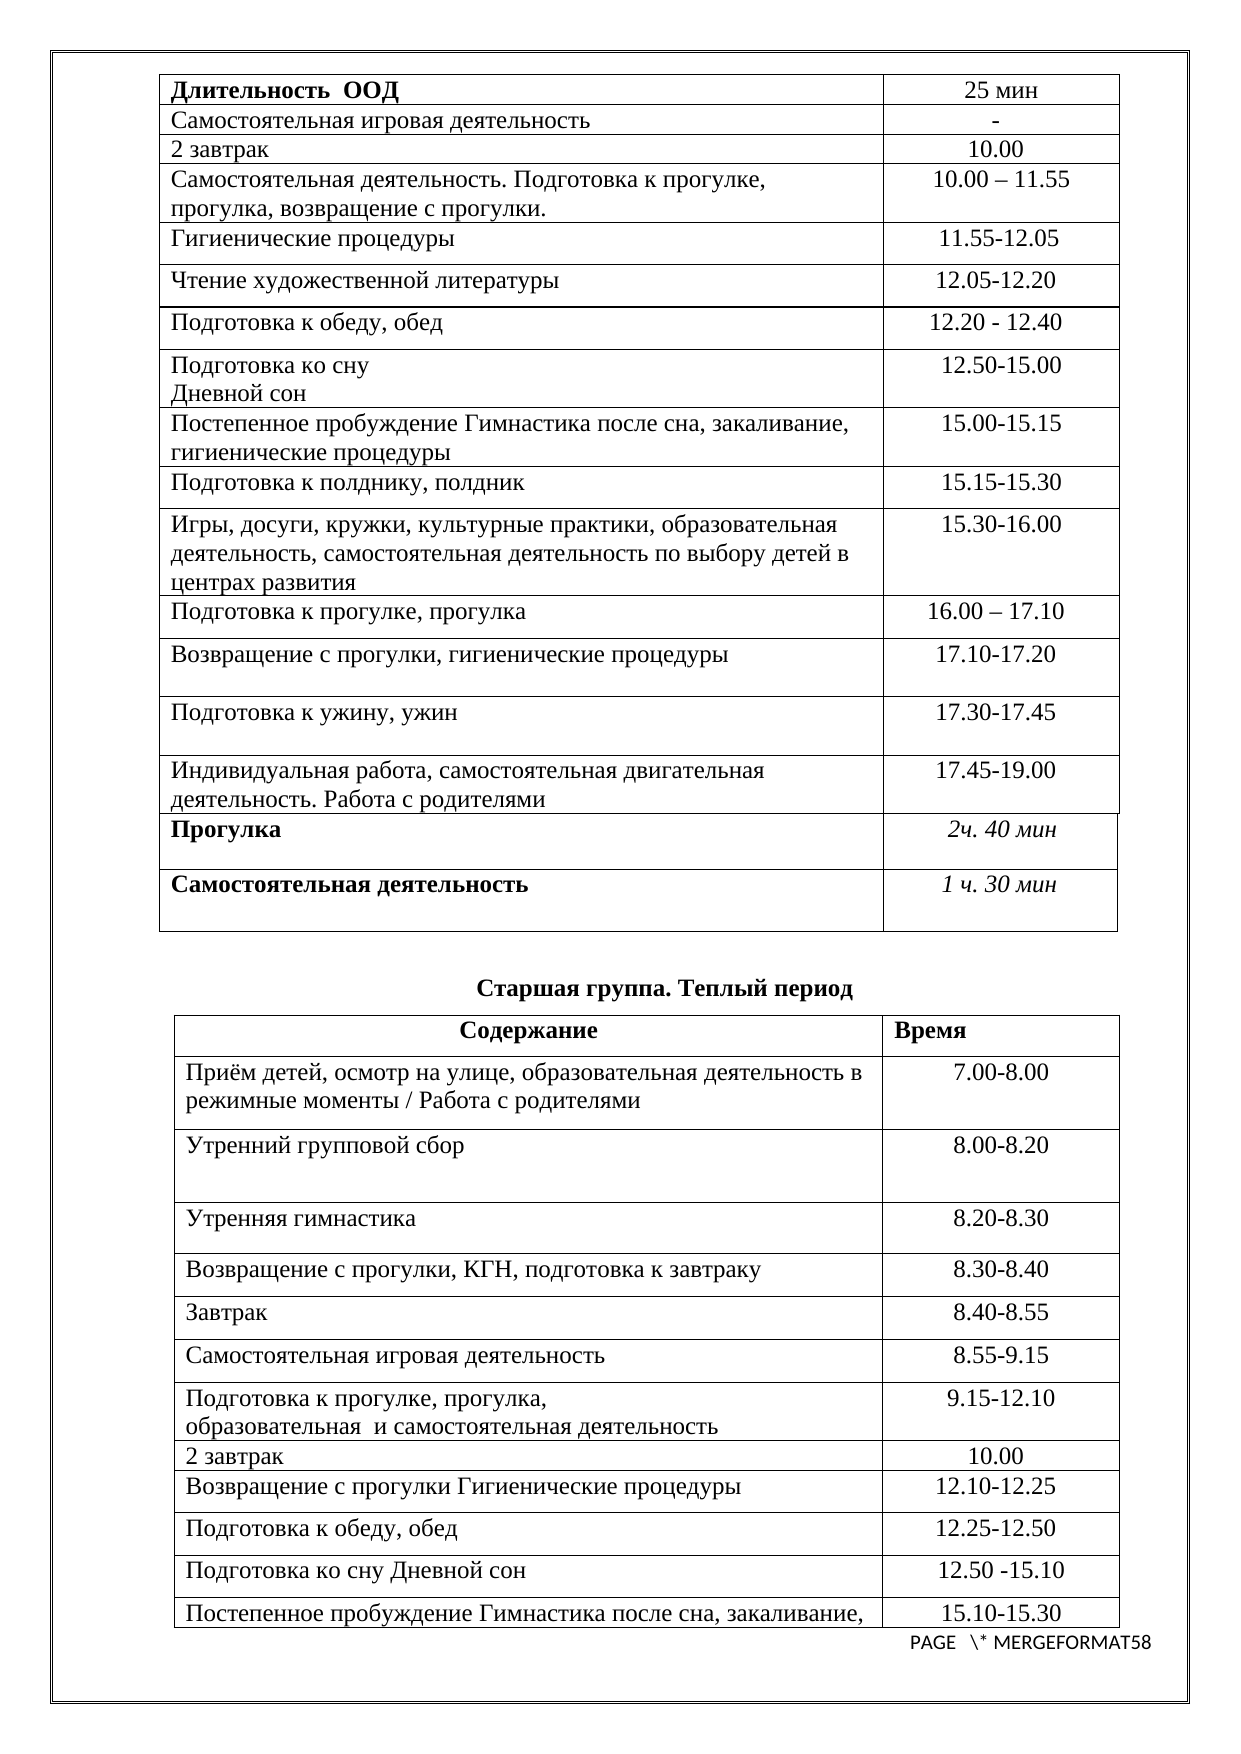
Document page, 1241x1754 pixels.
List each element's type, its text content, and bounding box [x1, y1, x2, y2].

table_cell 12.05-12.20 [884, 265, 1119, 306]
table_cell Утренний групповой сбор [175, 1130, 882, 1202]
table_cell Чтение художественной литературы [160, 265, 883, 306]
table_cell 12.25-12.50 [883, 1513, 1119, 1554]
table_cell 17.45-19.00 [884, 756, 1119, 813]
table_cell Подготовка к обеду, обед [175, 1513, 882, 1554]
table_cell 11.55-12.05 [884, 223, 1119, 264]
table_cell 15.00-15.15 [884, 408, 1119, 466]
table_cell 25 мин [884, 75, 1119, 104]
table_cell 1 ч. 30 мин [884, 870, 1117, 931]
table_cell Подготовка ко сну Дневной сон [175, 1556, 882, 1597]
table_cell 12.10-12.25 [883, 1471, 1119, 1512]
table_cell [175, 1598, 882, 1627]
table_cell Подготовка ко сну Дневной сон [160, 350, 883, 407]
table_cell 10.00 [883, 1441, 1119, 1470]
table_cell Прогулка [160, 814, 883, 868]
table_cell Утренняя гимнастика [175, 1203, 882, 1253]
table_cell 7.00-8.00 [883, 1057, 1119, 1129]
table_cell Самостоятельная деятельность. Подготовка к прогулке, прогулка, возвращение с прогулки. [160, 164, 883, 222]
table_cell Подготовка к прогулке, прогулка [160, 596, 883, 638]
table_cell 10.00 [884, 135, 1119, 163]
table_cell 15.30-16.00 [884, 509, 1119, 595]
table_cell 2 завтрак [160, 135, 883, 163]
table_cell 12.50-15.00 [884, 350, 1119, 407]
text Старшая группа. Теплый период [177, 973, 1152, 1002]
table_cell 12.20 - 12.40 [884, 308, 1119, 349]
table_cell Подготовка к прогулке, прогулка, образовательная и самостоятельная деятельность [175, 1383, 882, 1440]
table_cell Индивидуальная работа, самостоятельная двигательная деятельность. Работа с родителями [160, 756, 883, 813]
table_cell Возвращение с прогулки, гигиенические процедуры [160, 639, 883, 696]
table_cell Завтрак [175, 1297, 882, 1339]
table_cell 17.30-17.45 [884, 697, 1119, 754]
table_cell Постепенное пробуждение Гимнастика после сна, закаливание, гигиенические процедуры [160, 408, 883, 466]
table_cell Самостоятельная игровая деятельность [175, 1340, 882, 1382]
table_cell Гигиенические процедуры [160, 223, 883, 264]
table_header Содержание [175, 1016, 882, 1056]
table_cell 9.15-12.10 [883, 1383, 1119, 1440]
table_cell - [884, 105, 1119, 133]
table_cell Подготовка к обеду, обед [160, 308, 883, 349]
table_cell 8.40-8.55 [883, 1297, 1119, 1339]
table_cell 12.50 -15.10 [883, 1556, 1119, 1597]
table_cell Самостоятельная деятельность [160, 870, 883, 931]
table_cell 10.00 – 11.55 [884, 164, 1119, 222]
table_cell 15.15-15.30 [884, 467, 1119, 508]
table_cell 8.20-8.30 [883, 1203, 1119, 1253]
table_cell 17.10-17.20 [884, 639, 1119, 696]
table_cell Подготовка к полднику, полдник [160, 467, 883, 508]
table_cell 2 завтрак [175, 1441, 882, 1470]
table_cell 16.00 – 17.10 [884, 596, 1119, 638]
table_cell 8.30-8.40 [883, 1254, 1119, 1296]
table_cell Возвращение с прогулки Гигиенические процедуры [175, 1471, 882, 1512]
table_header Время [883, 1016, 1119, 1056]
table_cell Длительность ООД [160, 75, 883, 104]
table_cell Игры, досуги, кружки, культурные практики, образовательная деятельность, самостоятельная деятельность по выбору детей в центрах развития [160, 509, 883, 595]
table_cell 8.55-9.15 [883, 1340, 1119, 1382]
table_cell Возвращение с прогулки, КГН, подготовка к завтраку [175, 1254, 882, 1296]
table_cell 8.00-8.20 [883, 1130, 1119, 1202]
table_cell 15.10-15.30 [883, 1598, 1119, 1627]
table_cell 2ч. 40 мин [884, 814, 1117, 868]
table_cell Самостоятельная игровая деятельность [160, 105, 883, 133]
table_cell Приём детей, осмотр на улице, образовательная деятельность в режимные моменты / Работа с родителями [175, 1057, 882, 1129]
table_cell Подготовка к ужину, ужин [160, 697, 883, 754]
